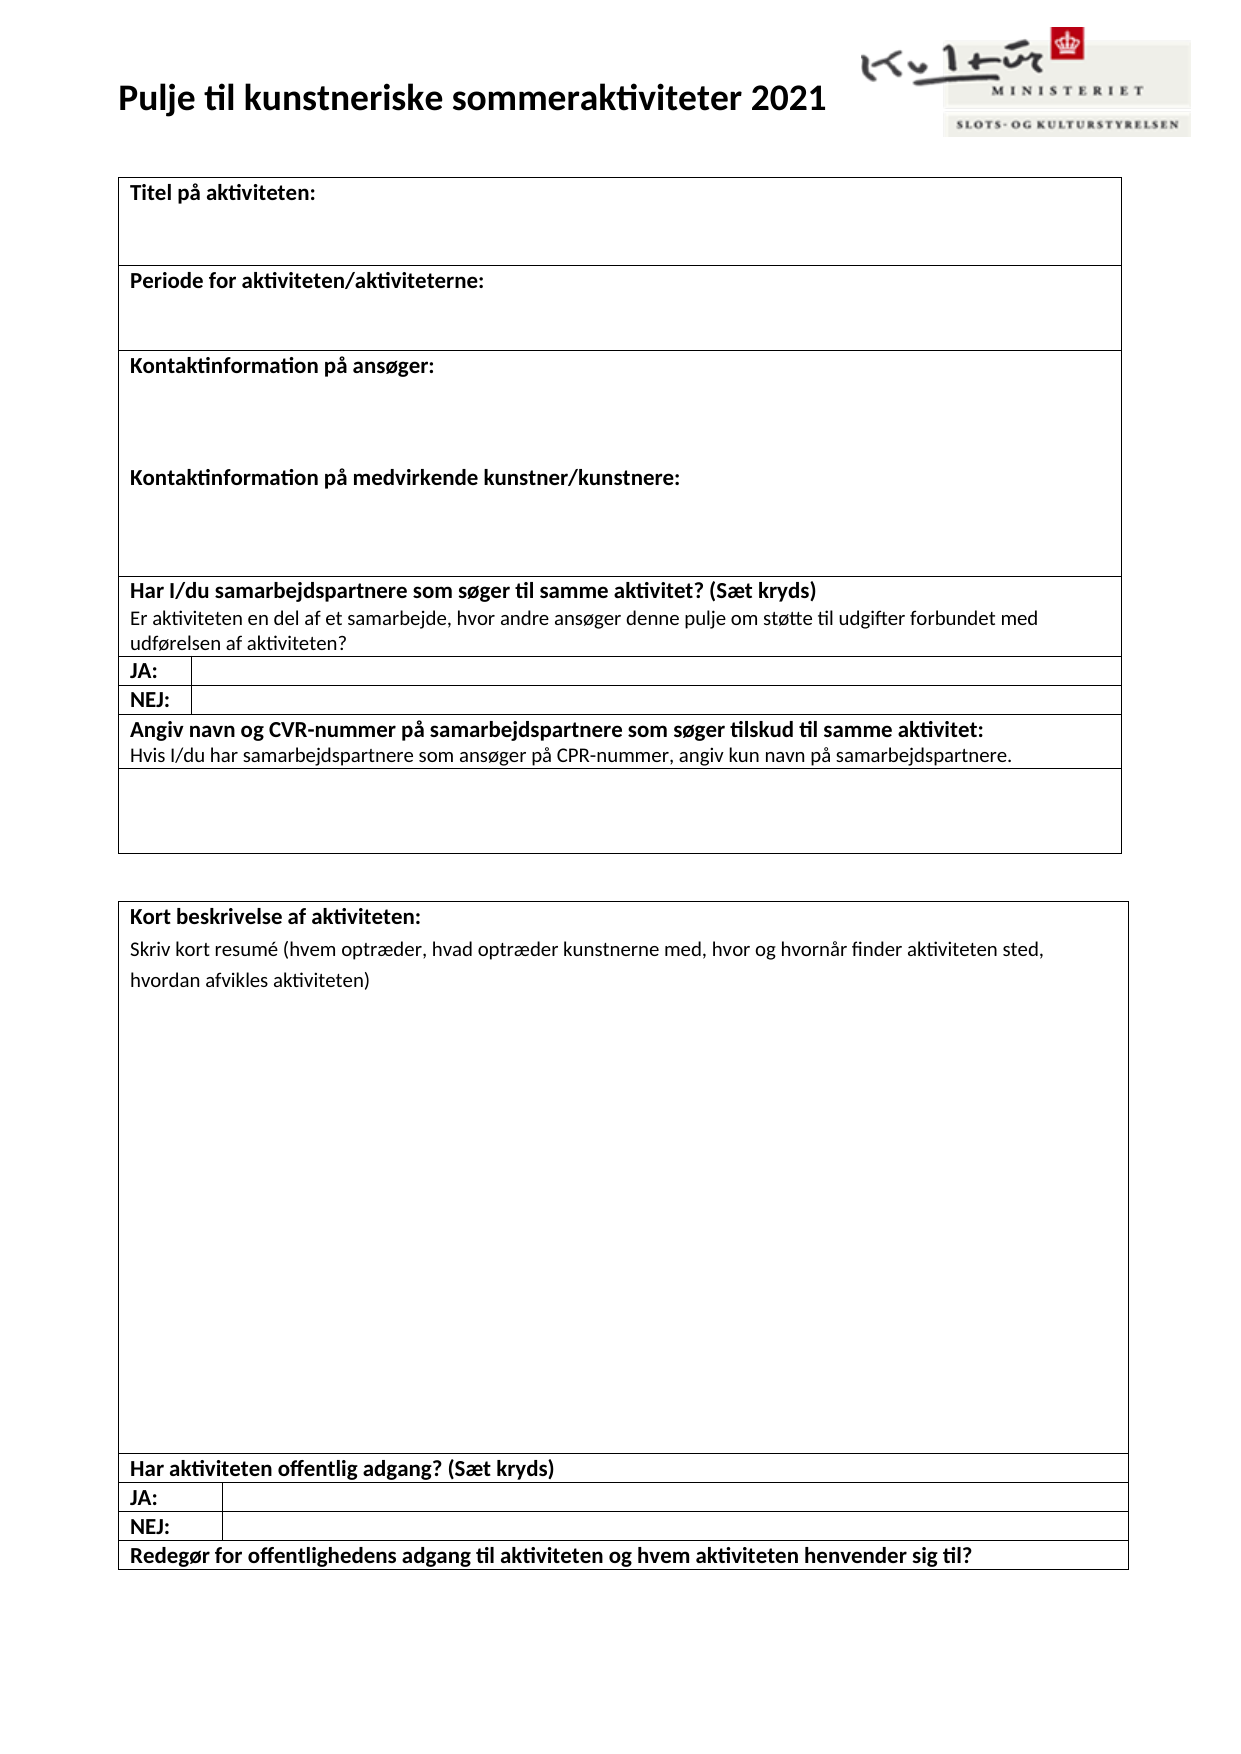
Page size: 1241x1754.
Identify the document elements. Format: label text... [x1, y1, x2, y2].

table_cell Periode for aktiviteten/aktiviteterne: [119, 266, 1121, 350]
table_cell Angiv navn og CVR-nummer på samarbejdspartnere som søger tilskud til samme aktivitet: Hvis I/du har samarbejdspartnere som ansøger på CPR-nummer, angiv kun navn på samarbejdspartnere. [119, 715, 1121, 768]
table_cell JA: [119, 1483, 222, 1511]
table_cell Har I/du samarbejdspartnere som søger til samme aktivitet? (Sæt kryds) Er aktiviteten en del af et samarbejde, hvor andre ansøger denne pulje om støtte til udgifter forbundet med udførelsen af aktiviteten? [119, 577, 1121, 656]
table_cell [119, 769, 1121, 853]
table_cell NEJ: [119, 1512, 222, 1540]
table_header Kort beskrivelse af aktiviteten: Skriv kort resumé (hvem optræder, hvad optræder kunstnerne med, hvor og hvornår finder aktiviteten sted, hvordan afvikles aktiviteten) [119, 902, 1128, 1453]
table_cell Kontaktinformation på ansøger: Kontaktinformation på medvirkende kunstner/kunstnere: [119, 351, 1121, 576]
table_cell Redegør for offentlighedens adgang til aktiviteten og hvem aktiviteten henvender sig til? [119, 1541, 1128, 1569]
table_cell [223, 1512, 1128, 1540]
table_cell [223, 1483, 1128, 1511]
table_header Titel på aktiviteten: [119, 178, 1121, 265]
table_cell JA: [119, 657, 191, 684]
table_cell NEJ: [119, 686, 191, 714]
picture [861, 27, 1191, 137]
table_cell Har aktiviteten offentlig adgang? (Sæt kryds) [119, 1454, 1128, 1482]
table_cell [192, 657, 1121, 684]
table_cell [192, 686, 1121, 714]
